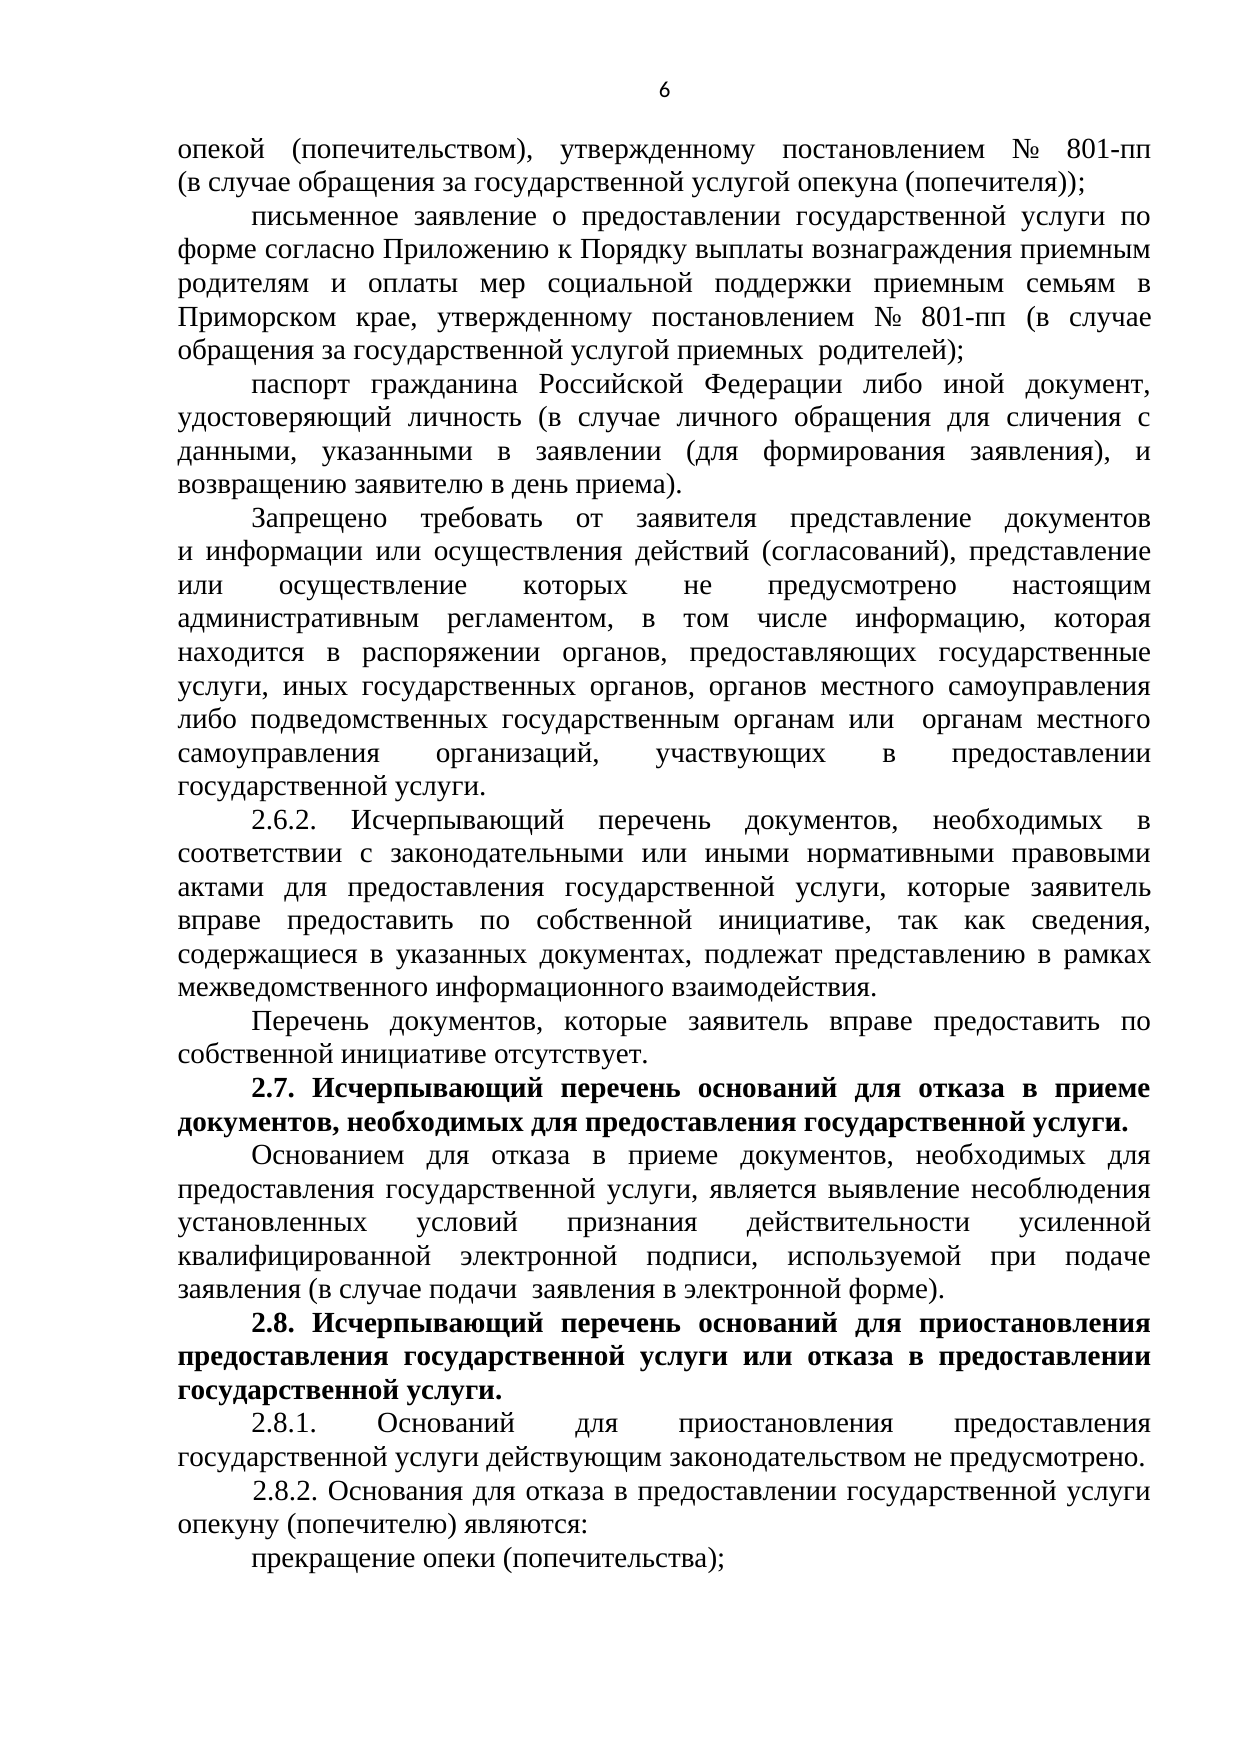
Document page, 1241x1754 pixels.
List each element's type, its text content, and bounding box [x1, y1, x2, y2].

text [177, 131, 1152, 198]
text Основанием для отказа в приеме документов, необходимых для предоставления государственной услуги, является выявление несоблюдения установленных условий признания действительности усиленной квалифицированной электронной подписи, используемой при подаче заявления (в случае подачи заявления в электронной форме). [177, 1137, 1152, 1305]
text прекращение опеки (попечительства); [177, 1540, 1152, 1573]
text 2.8.2. Основания для отказа в предоставлении государственной услуги опекуну (попечителю) являются: [177, 1473, 1152, 1540]
text Запрещено требовать от заявителя представление документов и информации или осуществления действий (согласований), представление или осуществление которых не предусмотрено настоящим административным регламентом, в том числе информацию, которая находится в распоряжении органов, предоставляющих государственные услуги, иных государственных органов, органов местного самоуправления либо подведомственных государственным органам или органам местного самоуправления организаций, участвующих в предоставлении государственной услуги. [177, 500, 1152, 802]
text 2.7. Исчерпывающий перечень оснований для отказа в приеме документов, необходимых для предоставления государственной услуги. [177, 1070, 1152, 1137]
text письменное заявление о предоставлении государственной услуги по форме согласно Приложению к Порядку выплаты вознаграждения приемным родителям и оплаты мер социальной поддержки приемным семьям в Приморском крае, утвержденному постановлением № 801-пп (в случае обращения за государственной услугой приемных родителей); [177, 198, 1152, 366]
text паспорт гражданина Российской Федерации либо иной документ, удостоверяющий личность (в случае личного обращения для сличения с данными, указанными в заявлении (для формирования заявления), и возвращению заявителю в день приема). [177, 366, 1152, 500]
text Перечень документов, которые заявитель вправе предоставить по собственной инициативе отсутствует. [177, 1003, 1152, 1070]
text 2.8. Исчерпывающий перечень оснований для приостановления предоставления государственной услуги или отказа в предоставлении государственной услуги. [177, 1305, 1152, 1406]
text 2.6.2. Исчерпывающий перечень документов, необходимых в соответствии с законодательными или иными нормативными правовыми актами для предоставления государственной услуги, которые заявитель вправе предоставить по собственной инициативе, так как сведения, содержащиеся в указанных документах, подлежат представлению в рамках межведомственного информационного взаимодействия. [177, 802, 1152, 1003]
text 2.8.1. Оснований для приостановления предоставления государственной услуги действующим законодательством не предусмотрено. [177, 1406, 1152, 1473]
